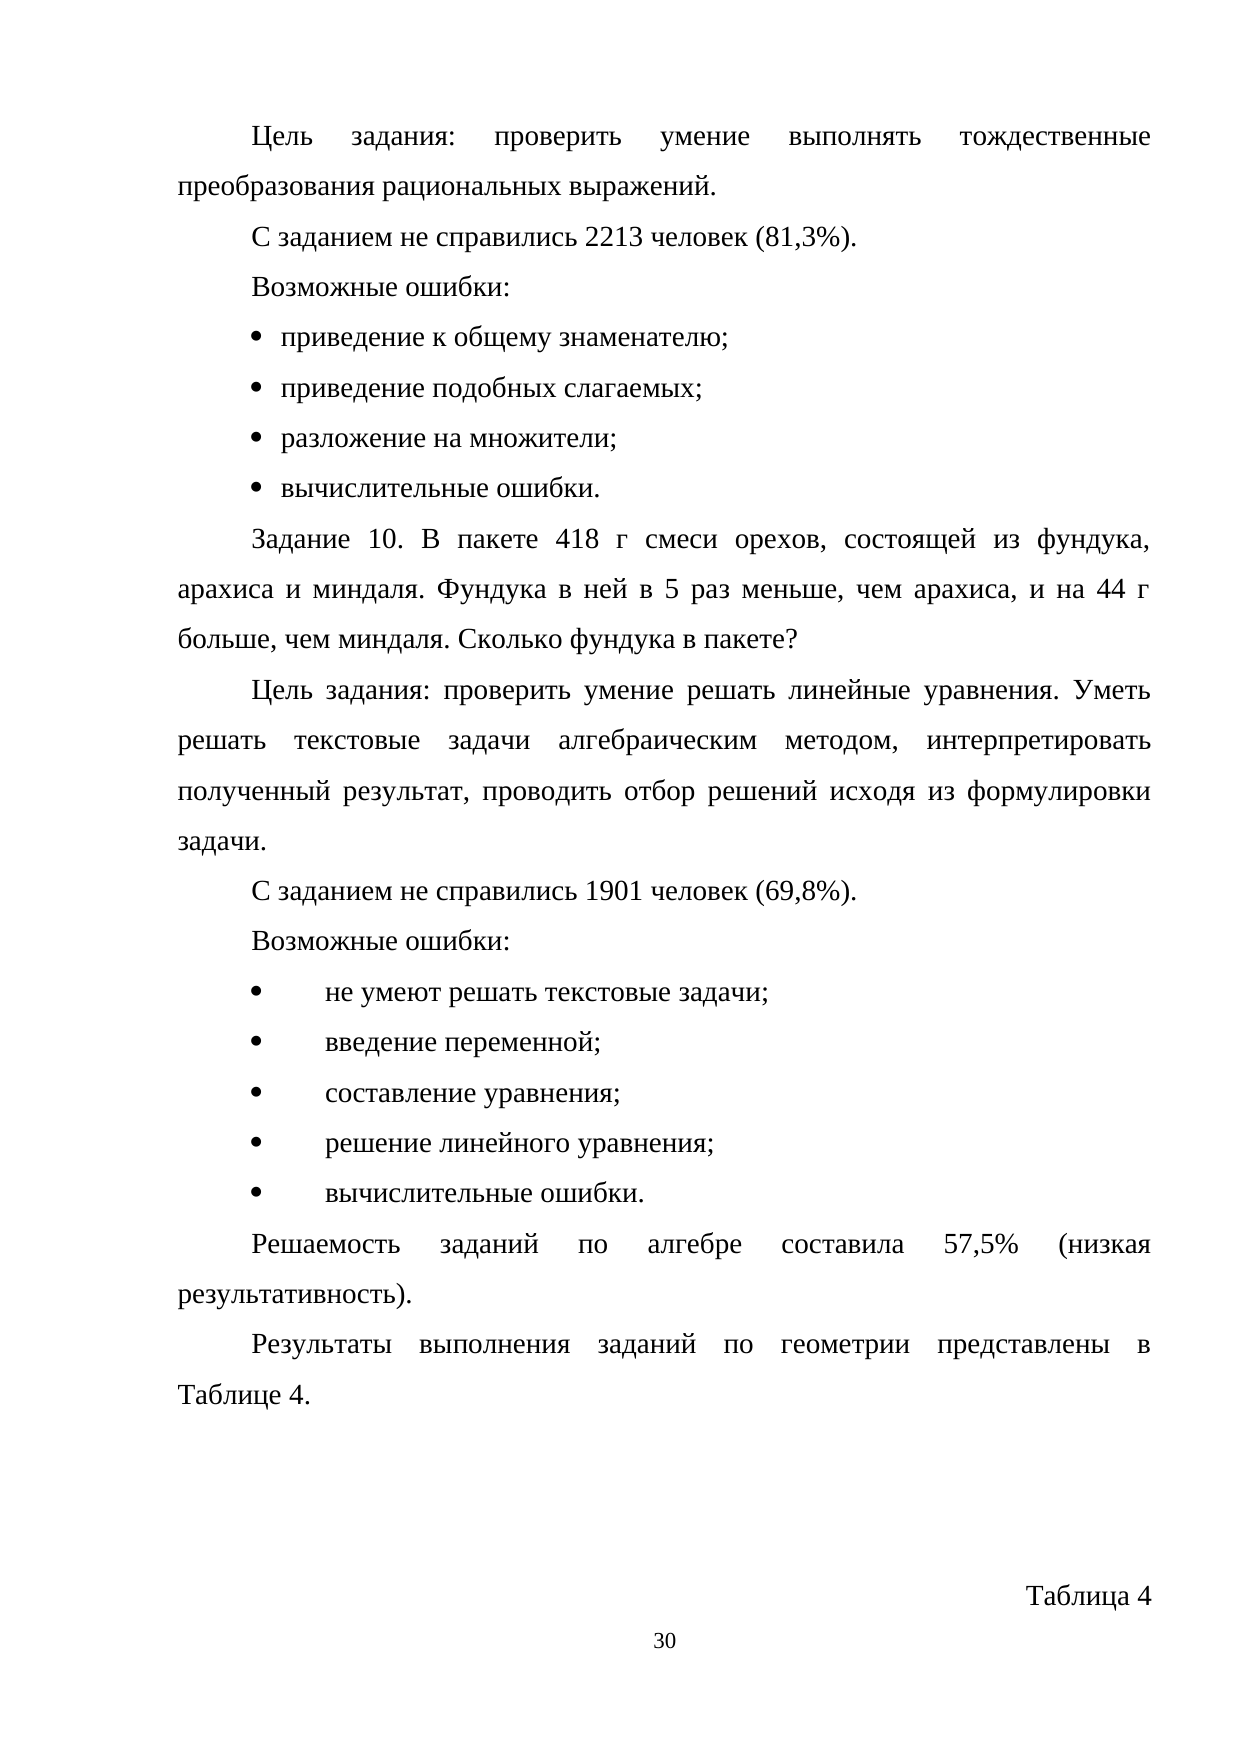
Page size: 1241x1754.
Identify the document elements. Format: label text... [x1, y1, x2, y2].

list вычислительные ошибки. [177, 471, 1152, 504]
text Таблица 4 [252, 1578, 1152, 1612]
text Цель задания: проверить умение выполнять тождественные преобразования рациональных выражений. [177, 118, 1152, 202]
list решение линейного уравнения; [177, 1125, 1152, 1159]
list вычислительные ошибки. [177, 1176, 1152, 1209]
list составление уравнения; [177, 1075, 1152, 1108]
text Решаемость заданий по алгебре составила 57,5% (низкая результативность). [177, 1226, 1152, 1310]
list разложение на множители; [177, 420, 1152, 454]
text Возможные ошибки: [177, 923, 1152, 957]
text Цель задания: проверить умение решать линейные уравнения. Уметь решать текстовые задачи алгебраическим методом, интерпретировать полученный результат, проводить отбор решений исходя из формулировки задачи. [177, 672, 1152, 856]
list приведение подобных слагаемых; [177, 370, 1152, 403]
text Задание 10. В пакете 418 г смеси орехов, состоящей из фундука, арахиса и миндаля. Фундука в ней в 5 раз меньше, чем арахиса, и на 44 г больше, чем миндаля. Сколько фундука в пакете? [177, 521, 1152, 655]
text Возможные ошибки: [177, 269, 1152, 303]
list приведение к общему знаменателю; [177, 319, 1152, 353]
text Результаты выполнения заданий по геометрии представлены в Таблице 4. [177, 1327, 1152, 1410]
text С заданием не справились 2213 человек (81,3%). [177, 219, 1152, 252]
list не умеют решать текстовые задачи; [177, 974, 1152, 1007]
list введение переменной; [177, 1024, 1152, 1058]
text С заданием не справились 1901 человек (69,8%). [177, 873, 1152, 907]
